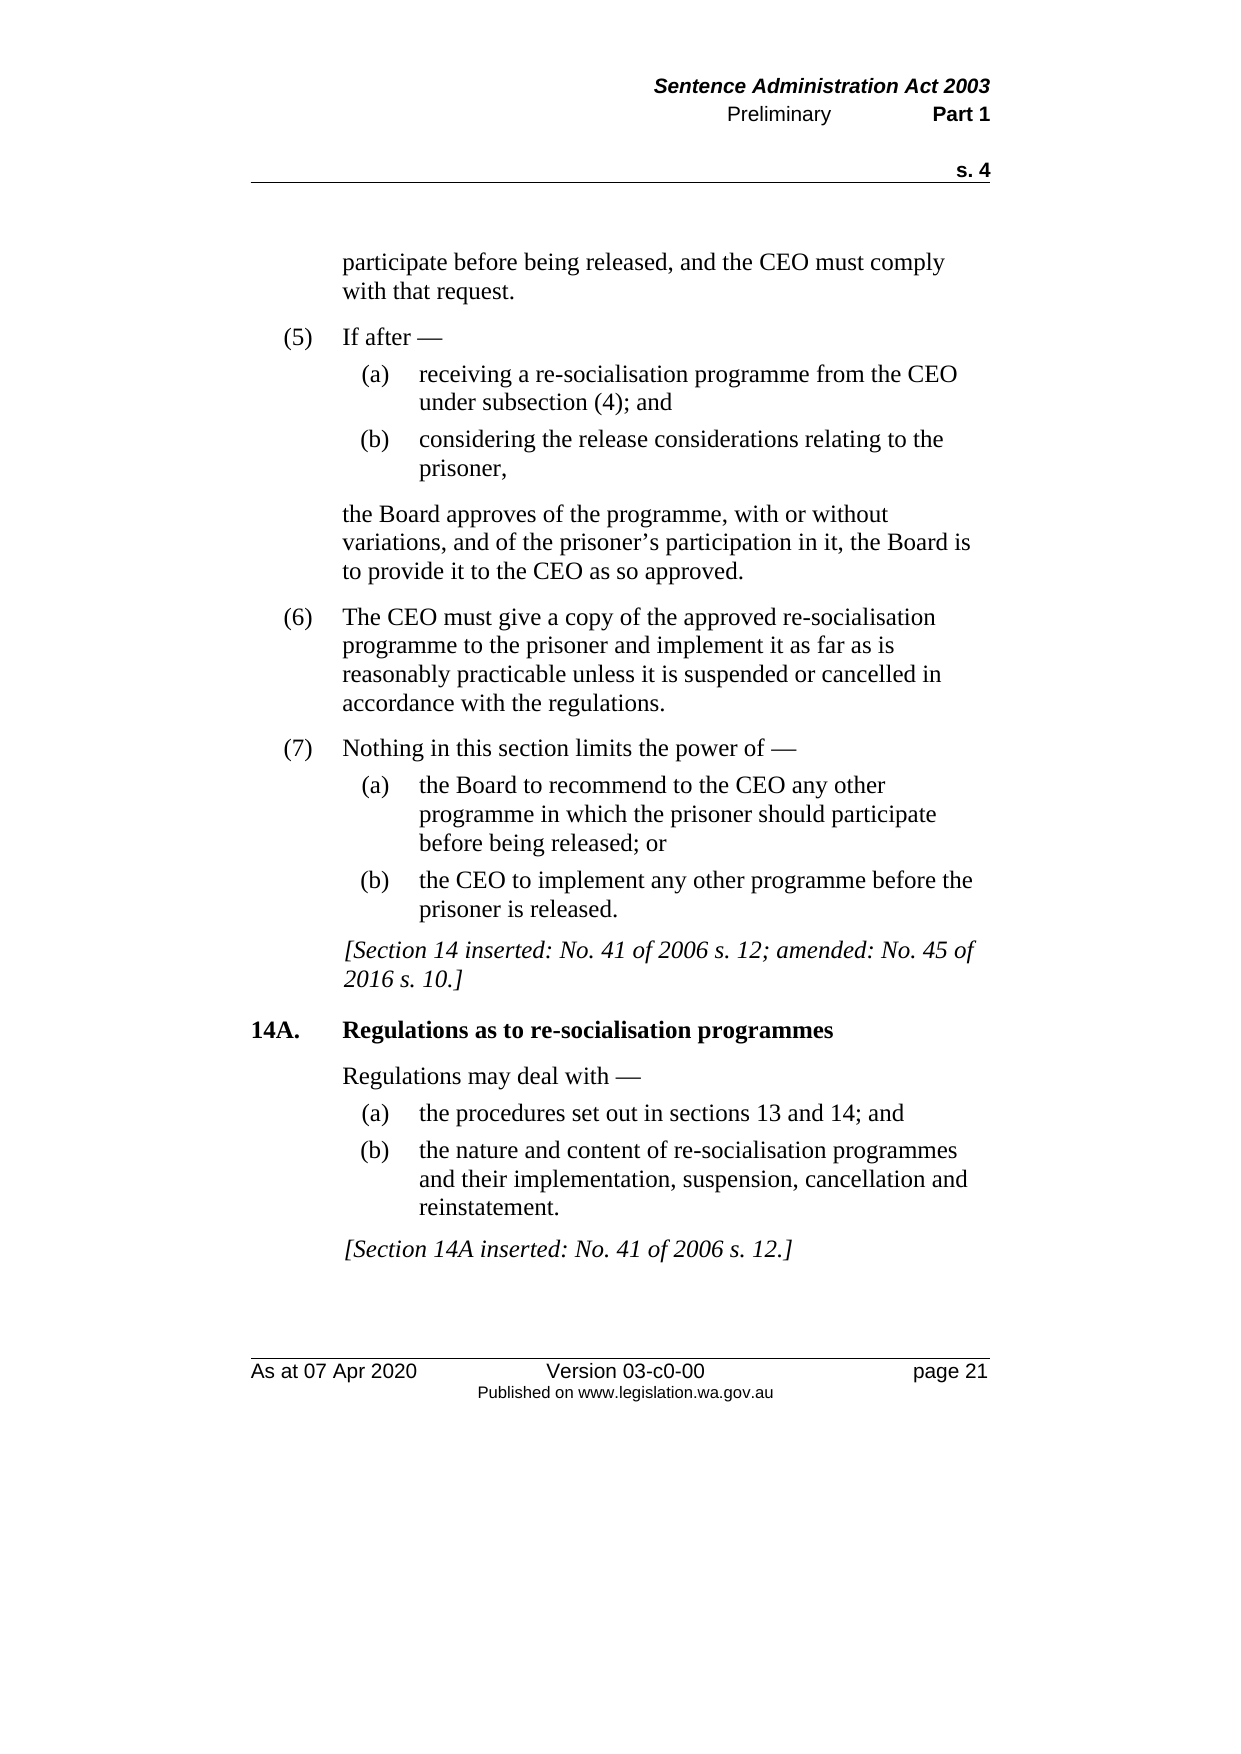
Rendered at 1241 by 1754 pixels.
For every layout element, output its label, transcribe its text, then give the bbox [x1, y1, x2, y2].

text (6) The CEO must give a copy of the approved re-socialisation programme to the prisoner and implement it as far as is reasonably practicable unless it is suspended or cancelled in accordance with the regulations. [251, 602, 990, 717]
text [Section 14 inserted: No. 41 of 2006 s. 12; amended: No. 45 of 2016 s. 10.] [251, 935, 990, 992]
text (b) considering the release considerations relating to the prisoner, [251, 424, 990, 482]
text Regulations may deal with — [251, 1061, 990, 1089]
text (b) the CEO to implement any other programme before the prisoner is released. [251, 865, 990, 922]
text the Board approves of the programme, with or without variations, and of the prisoner’s participation in it, the Board is to provide it to the CEO as so approved. [251, 499, 990, 585]
text (a) receiving a re-socialisation programme from the CEO under subsection (4); and [251, 359, 990, 416]
text (b) the nature and content of re-socialisation programmes and their implementation, suspension, cancellation and reinstatement. [251, 1135, 990, 1221]
text [Section 14A inserted: No. 41 of 2006 s. 12.] [251, 1234, 990, 1262]
subtitle 14A. Regulations as to re-socialisation programmes [251, 1015, 990, 1044]
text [251, 247, 990, 305]
text (a) the Board to recommend to the CEO any other programme in which the prisoner should participate before being released; or [251, 770, 990, 857]
text (a) the procedures set out in sections 13 and 14; and [251, 1098, 990, 1127]
text (7) Nothing in this section limits the power of — [251, 733, 990, 762]
text (5) If after — [251, 322, 990, 350]
